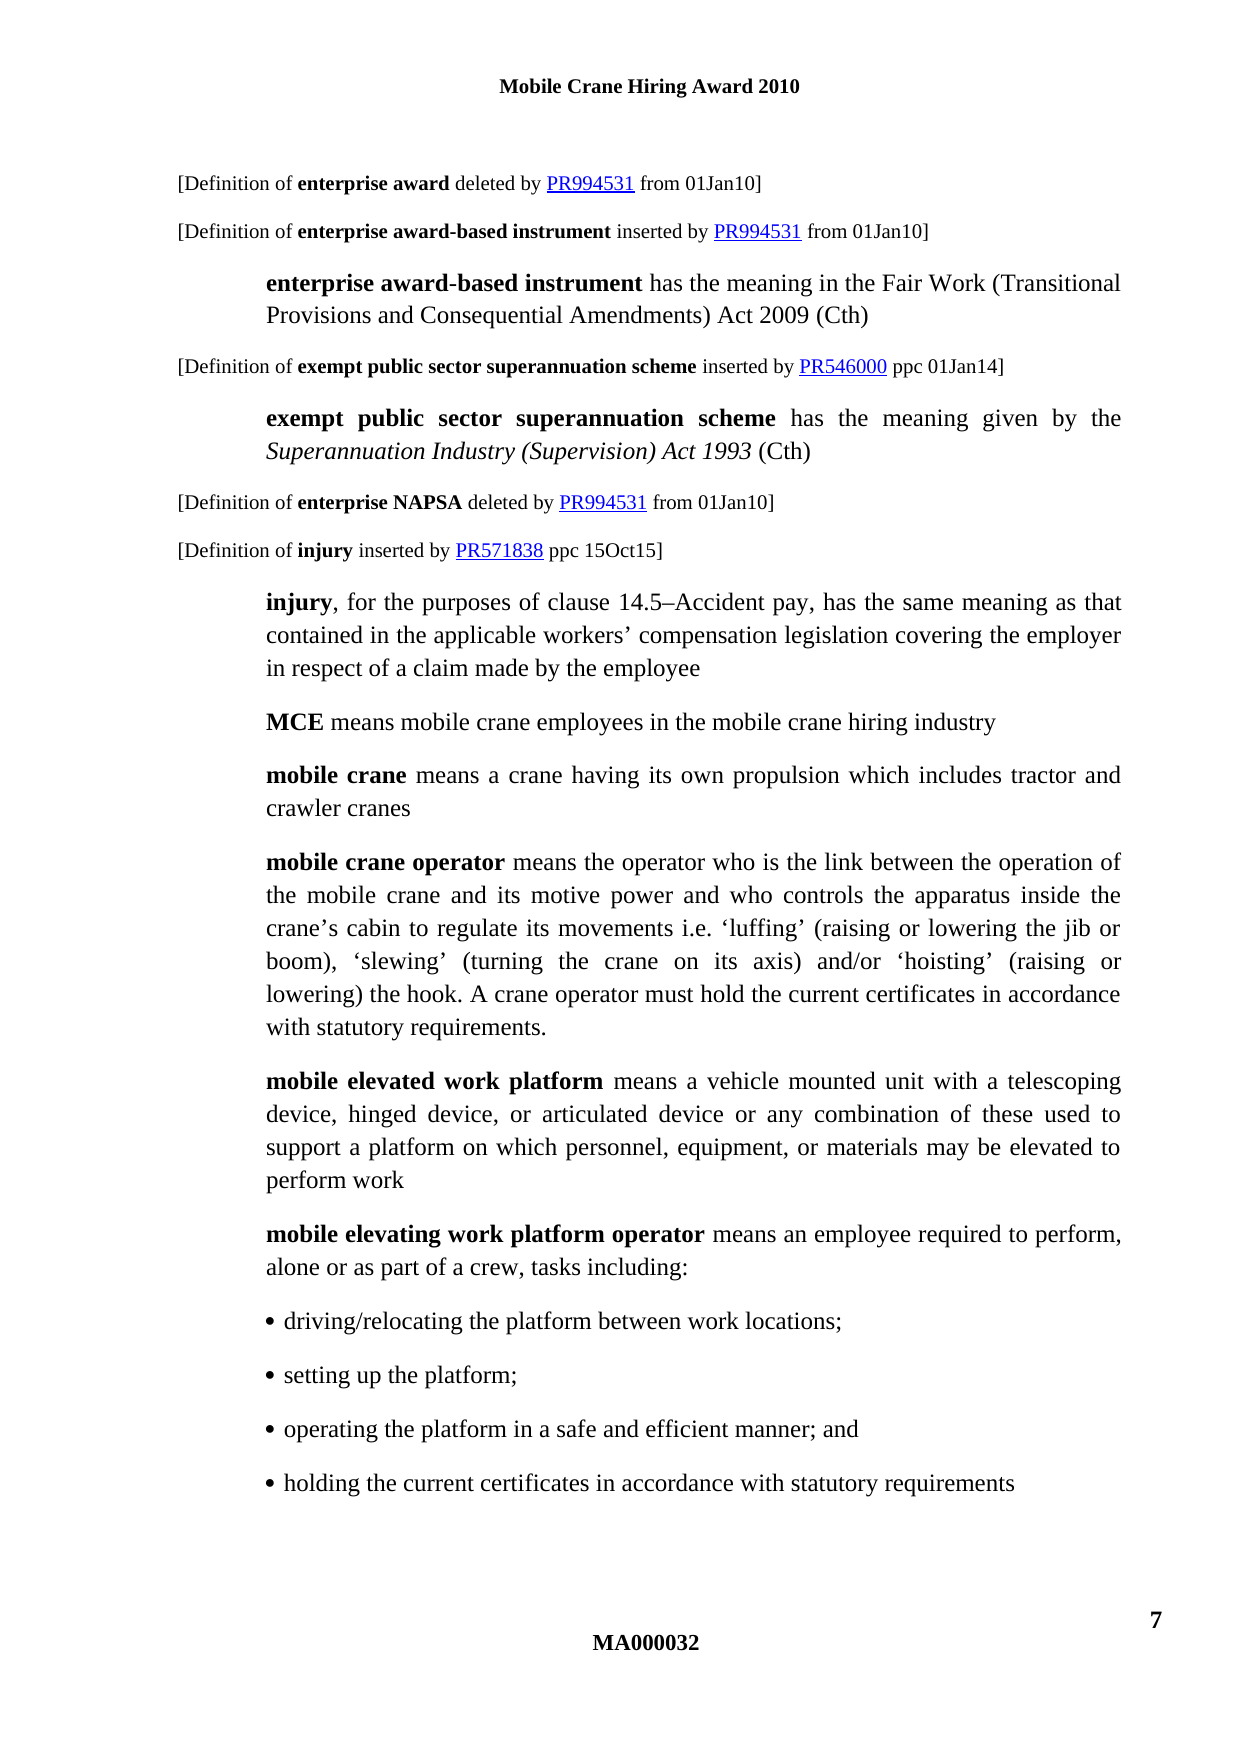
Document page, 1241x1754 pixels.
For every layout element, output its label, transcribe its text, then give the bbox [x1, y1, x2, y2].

text operating the platform in a safe and efficient manner; and [266, 1414, 1122, 1442]
text injury, for the purposes of clause 14.5–Accident pay, has the same meaning as that contained in the applicable workers’ compensation legislation covering the employer in respect of a claim made by the employee [266, 587, 1122, 681]
text driving/relocating the platform between work locations; [266, 1306, 1122, 1335]
text [Definition of exempt public sector superannuation scheme inserted by PR546000 ppc 01Jan14] [177, 354, 1122, 378]
text MCE means mobile crane employees in the mobile crane hiring industry [266, 707, 1122, 735]
text setting up the platform; [266, 1360, 1122, 1389]
text [Definition of injury inserted by PR571838 ppc 15Oct15] [177, 538, 1122, 562]
text [Definition of enterprise NAPSA deleted by PR994531 from 01Jan10] [177, 490, 1122, 514]
text enterprise award-based instrument has the meaning in the Fair Work (Transitional Provisions and Consequential Amendments) Act 2009 (Cth) [266, 268, 1122, 329]
text mobile elevated work platform means a vehicle mounted unit with a telescoping device, hinged device, or articulated device or any combination of these used to support a platform on which personnel, equipment, or materials may be elevated to perform work [266, 1066, 1122, 1194]
text mobile crane means a crane having its own propulsion which includes tractor and crawler cranes [266, 760, 1122, 822]
text [Definition of enterprise award deleted by PR994531 from 01Jan10] [177, 171, 1122, 195]
text exempt public sector superannuation scheme has the meaning given by the Superannuation Industry (Supervision) Act 1993 (Cth) [266, 403, 1122, 465]
text mobile elevating work platform operator means an employee required to perform, alone or as part of a crew, tasks including: [266, 1219, 1122, 1281]
text holding the current certificates in accordance with statutory requirements [266, 1468, 1122, 1496]
text [Definition of enterprise award-based instrument inserted by PR994531 from 01Jan10] [177, 219, 1122, 243]
text mobile crane operator means the operator who is the link between the operation of the mobile crane and its motive power and who controls the apparatus inside the crane’s cabin to regulate its movements i.e. ‘luffing’ (raising or lowering the jib or boom), ‘slewing’ (turning the crane on its axis) and/or ‘hoisting’ (raising or lowering) the hook. A crane operator must hold the current certificates in accordance with statutory requirements. [266, 847, 1122, 1041]
